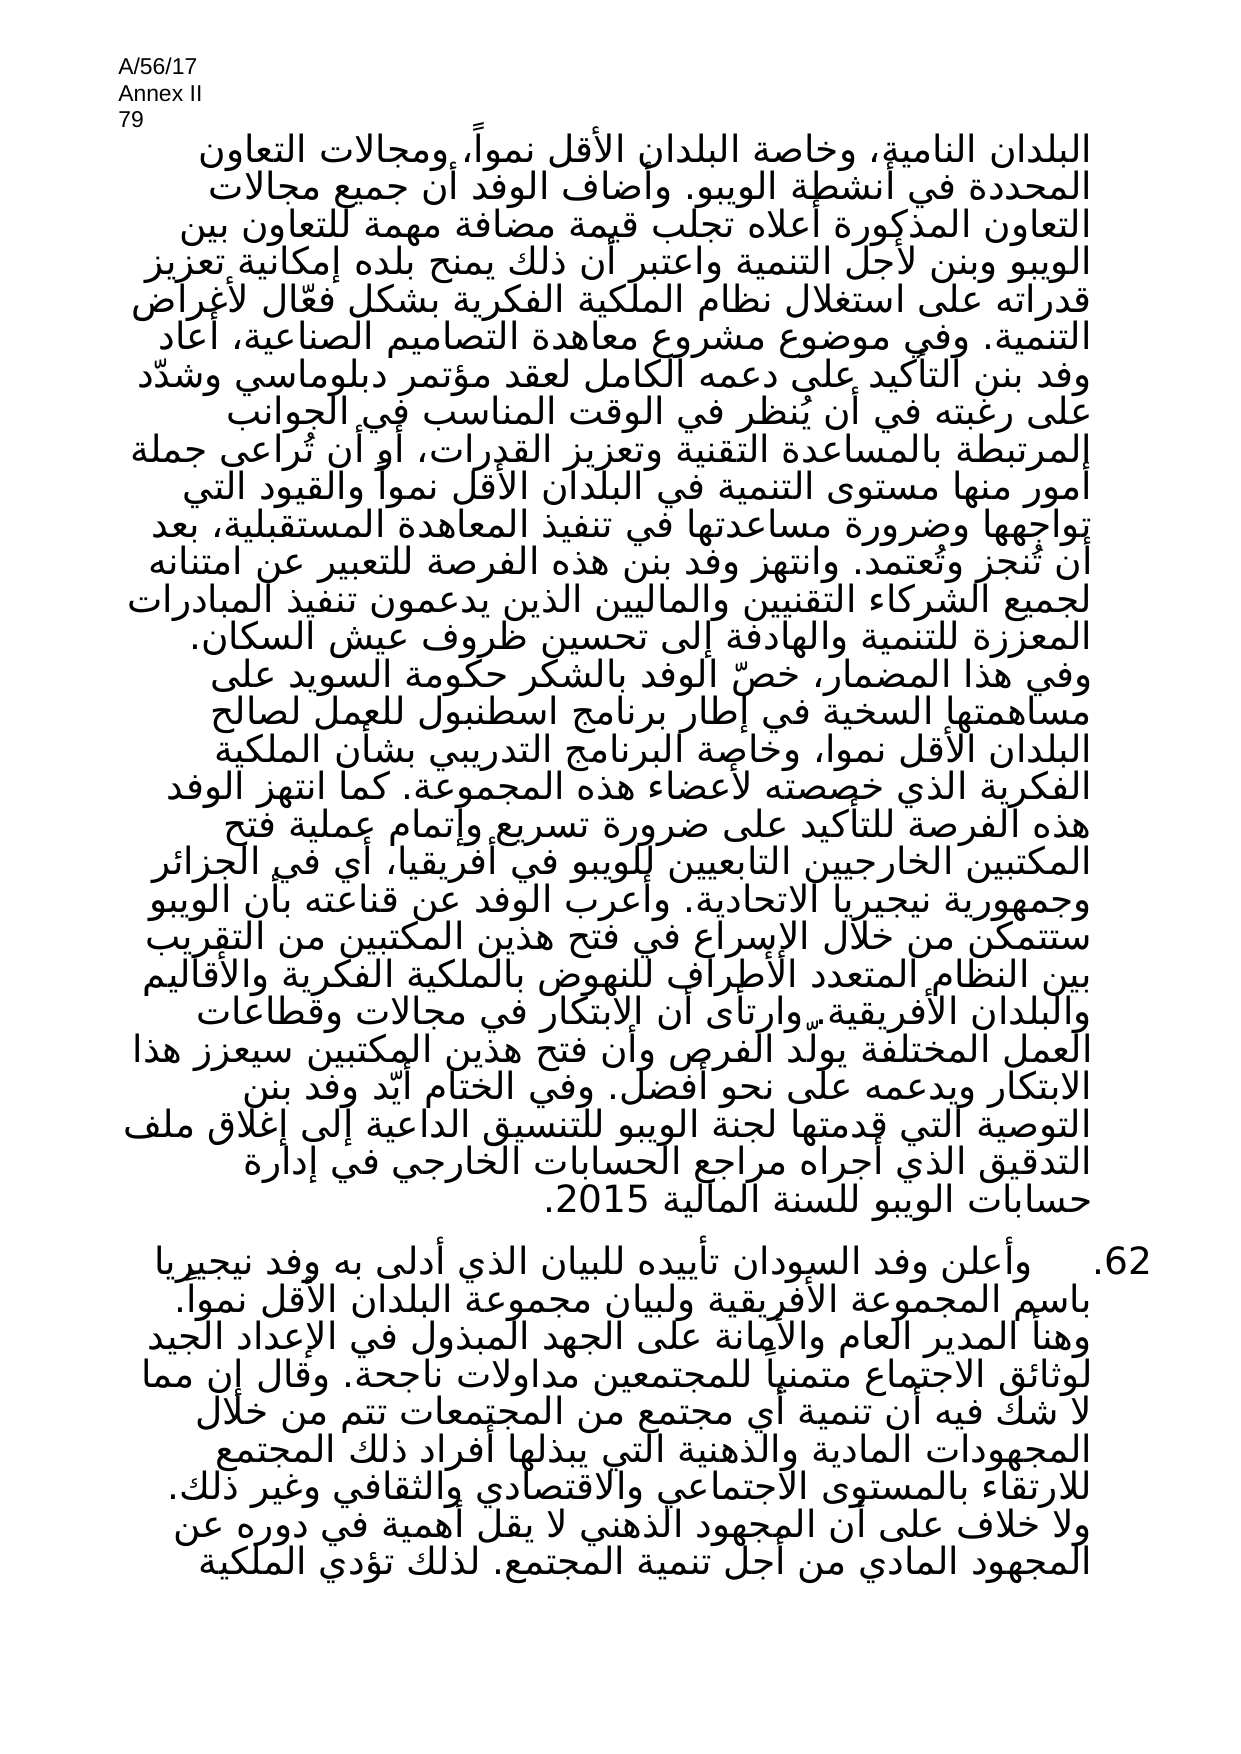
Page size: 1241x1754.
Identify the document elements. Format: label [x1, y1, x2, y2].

text [118, 1245, 1092, 1582]
text [118, 132, 1092, 1220]
